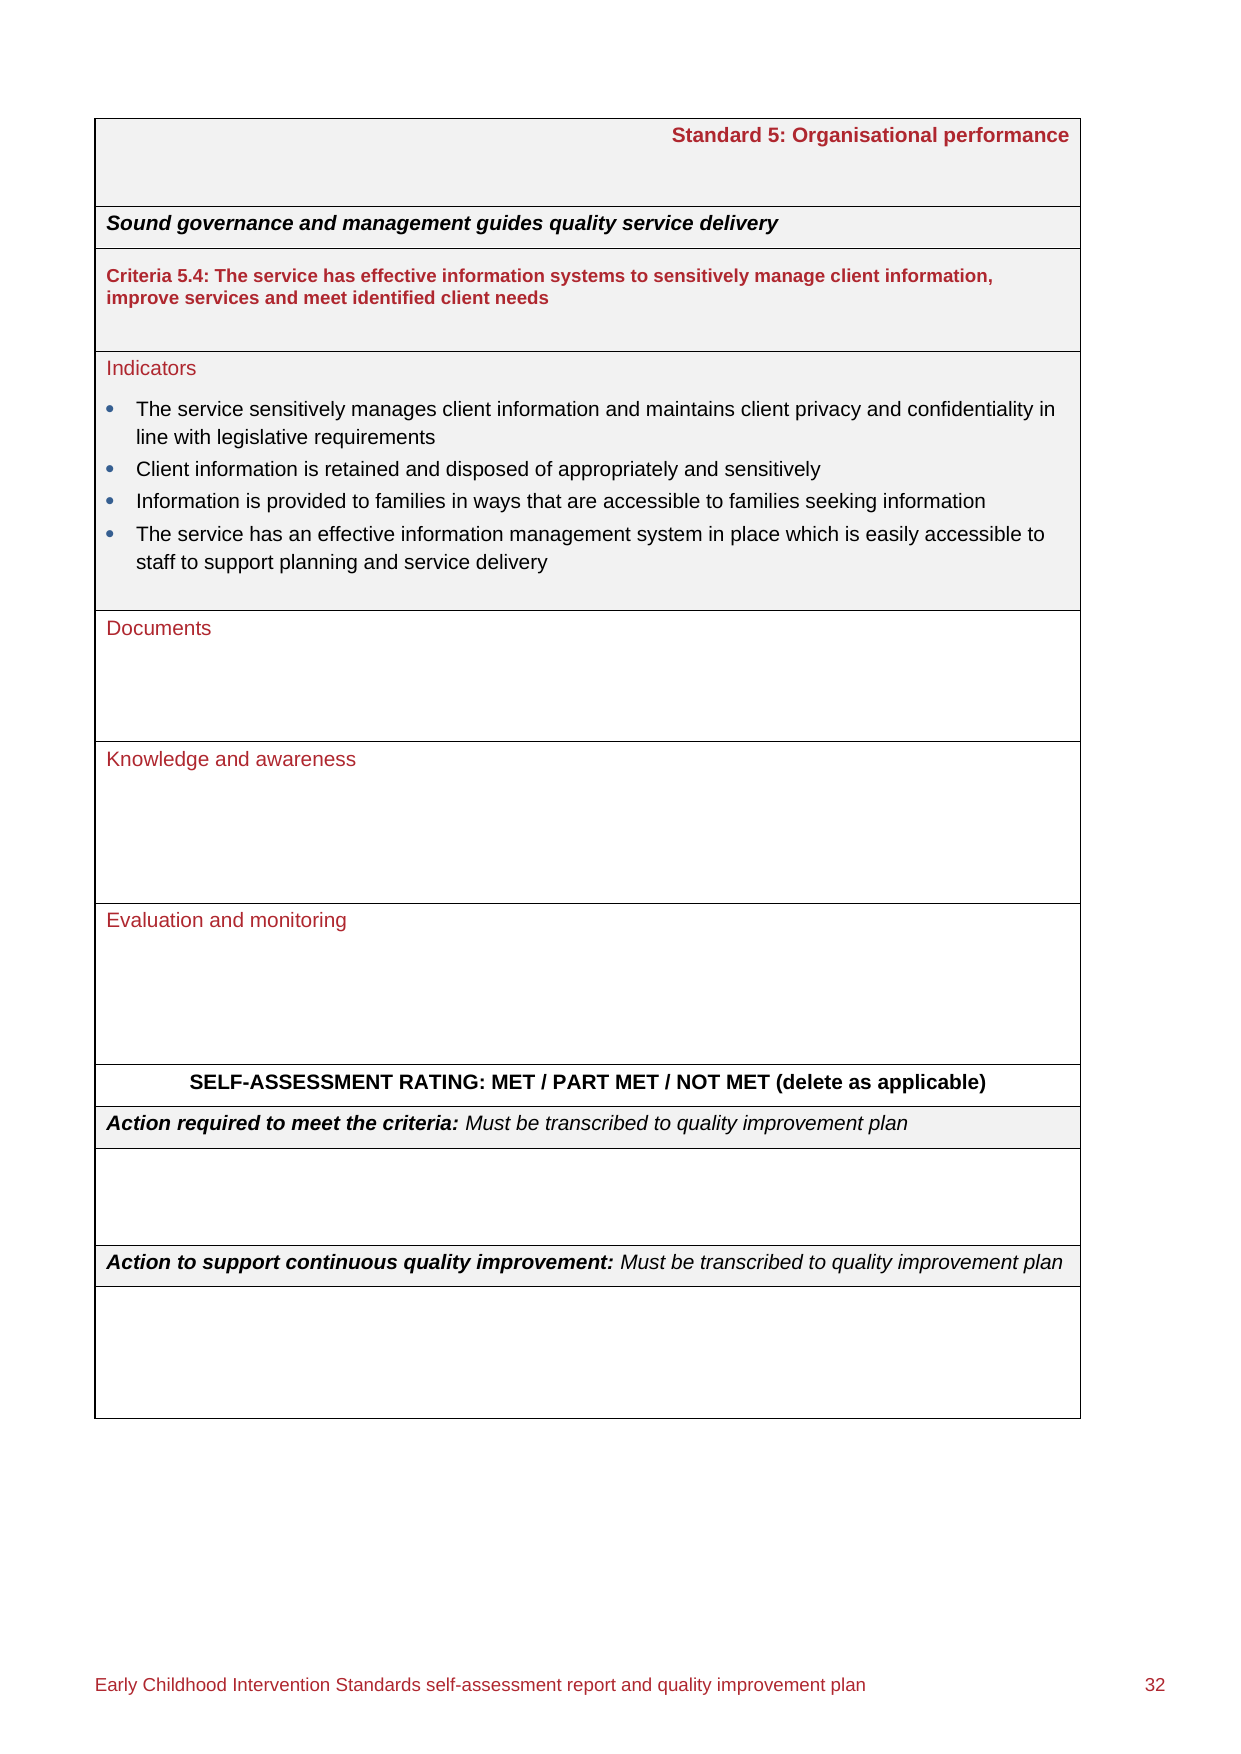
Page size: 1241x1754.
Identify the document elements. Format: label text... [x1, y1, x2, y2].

table_header Standard 5: Organisational performance [96, 119, 1080, 206]
table_cell Evaluation and monitoring [96, 904, 1080, 1064]
table_cell Criteria 5.4: The service has effective information systems to sensitively manage client information, improve services and meet identified client needs [96, 249, 1080, 351]
table_cell [96, 1287, 1080, 1418]
table_cell Sound governance and management guides quality service delivery [96, 207, 1080, 247]
table_cell Action required to meet the criteria: Must be transcribed to quality improvement plan [96, 1107, 1080, 1148]
table_cell Documents [96, 611, 1080, 741]
table_cell SELF-ASSESSMENT RATING: MET / PART MET / NOT MET (delete as applicable) [96, 1065, 1080, 1106]
table_cell Action to support continuous quality improvement: Must be transcribed to quality improvement plan [96, 1246, 1080, 1286]
table_cell Indicators The service sensitively manages client information and maintains client privacy and confidentiality in line with legislative requirements Client information is retained and disposed of appropriately and sensitively Information is provided to families in ways that are accessible to families seeking information The service has an effective information management system in place which is easily accessible to staff to support planning and service delivery [96, 352, 1080, 610]
table_cell [96, 1149, 1080, 1244]
table_cell Knowledge and awareness [96, 742, 1080, 902]
